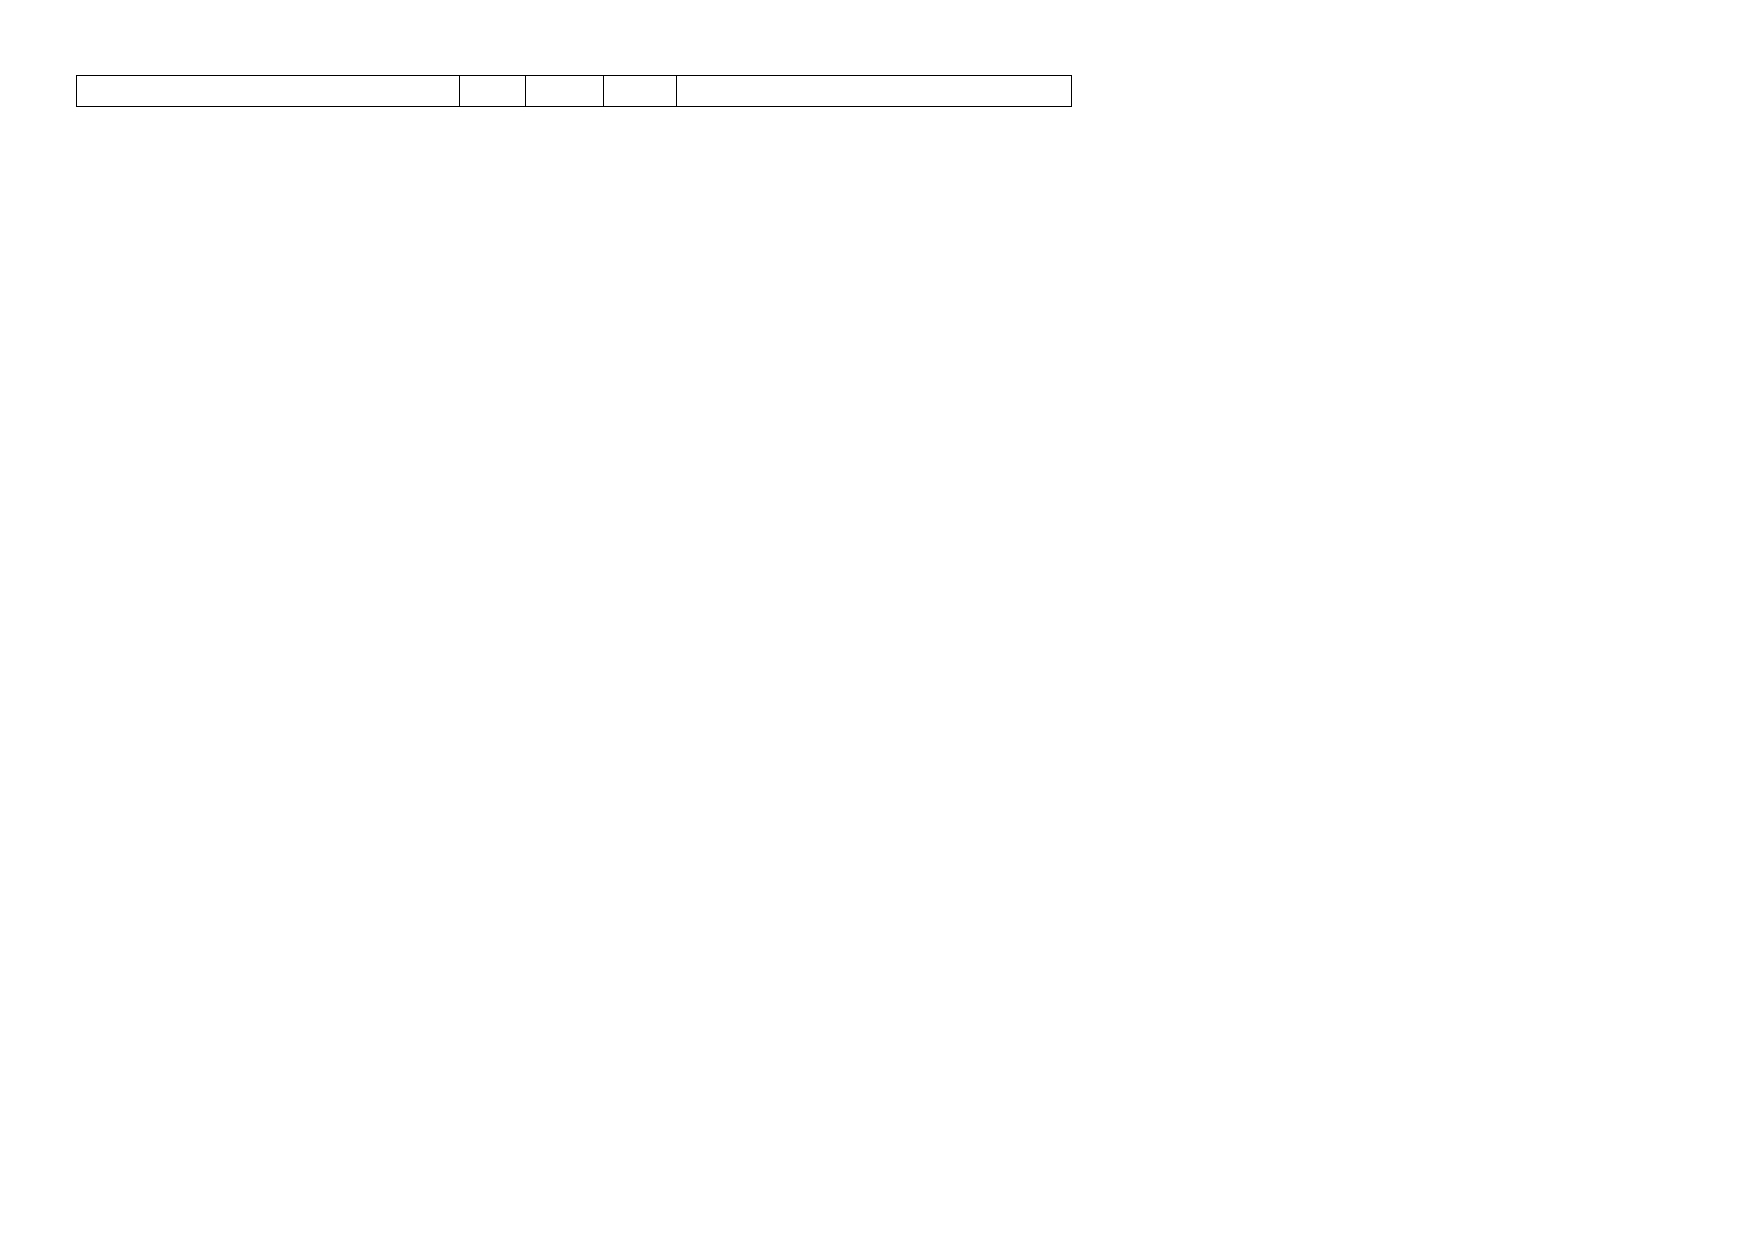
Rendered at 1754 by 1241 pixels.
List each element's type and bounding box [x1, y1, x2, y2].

table_cell [460, 76, 525, 106]
table_cell [77, 76, 459, 106]
table_cell [604, 76, 676, 106]
table_cell [677, 76, 1071, 106]
table_cell [526, 76, 603, 106]
